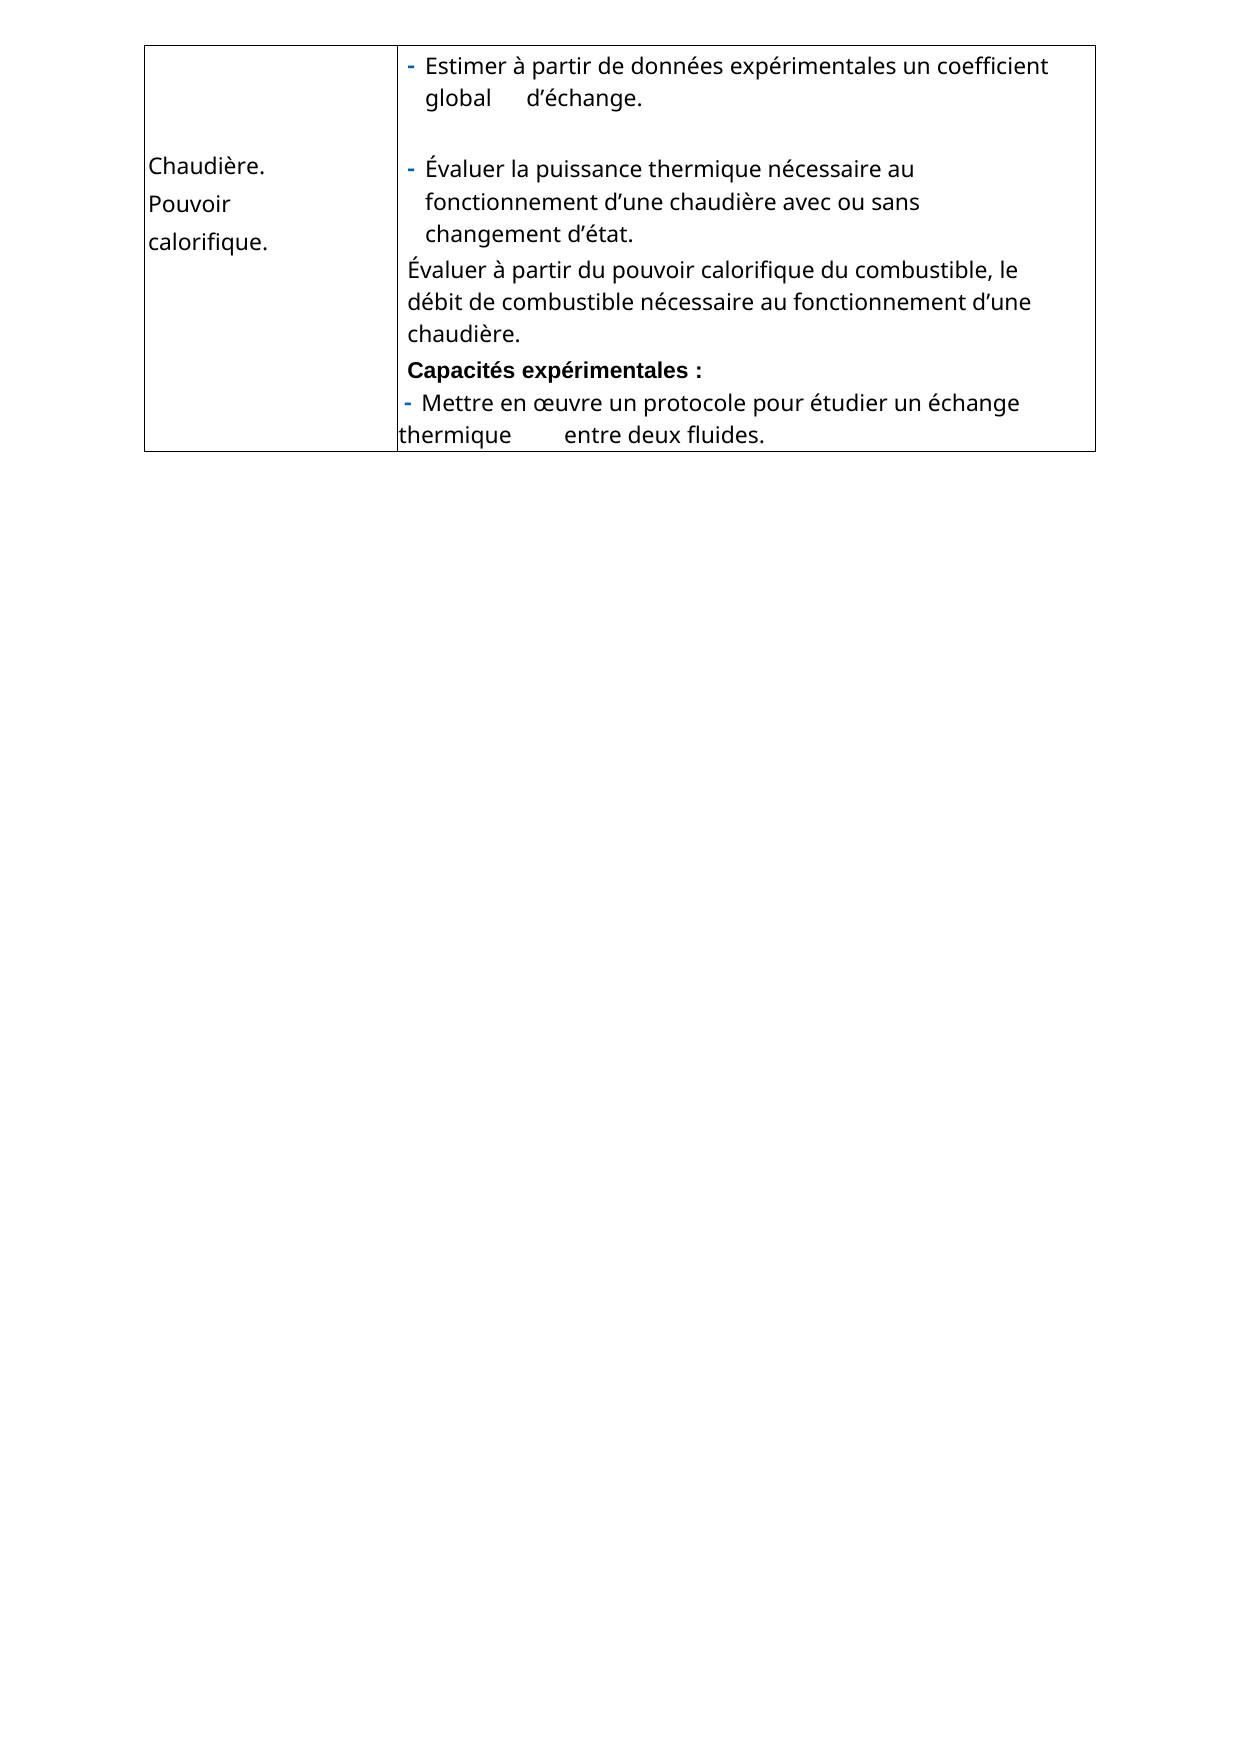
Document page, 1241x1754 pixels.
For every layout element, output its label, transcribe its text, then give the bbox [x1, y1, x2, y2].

table_cell Chaudière. Pouvoir calorifique. [145, 150, 397, 451]
table_cell Évaluer la puissance thermique nécessaire au fonctionnement d’une chaudière avec ou sans changement d’état. Évaluer à partir du pouvoir calorifique du combustible, le débit de combustible nécessaire au fonctionnement d’une chaudière. Capacités expérimentales : - Mettre en œuvre un protocole pour étudier un échange thermique entre deux fluides. [398, 150, 1095, 451]
table_cell [145, 46, 397, 150]
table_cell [398, 46, 1095, 150]
